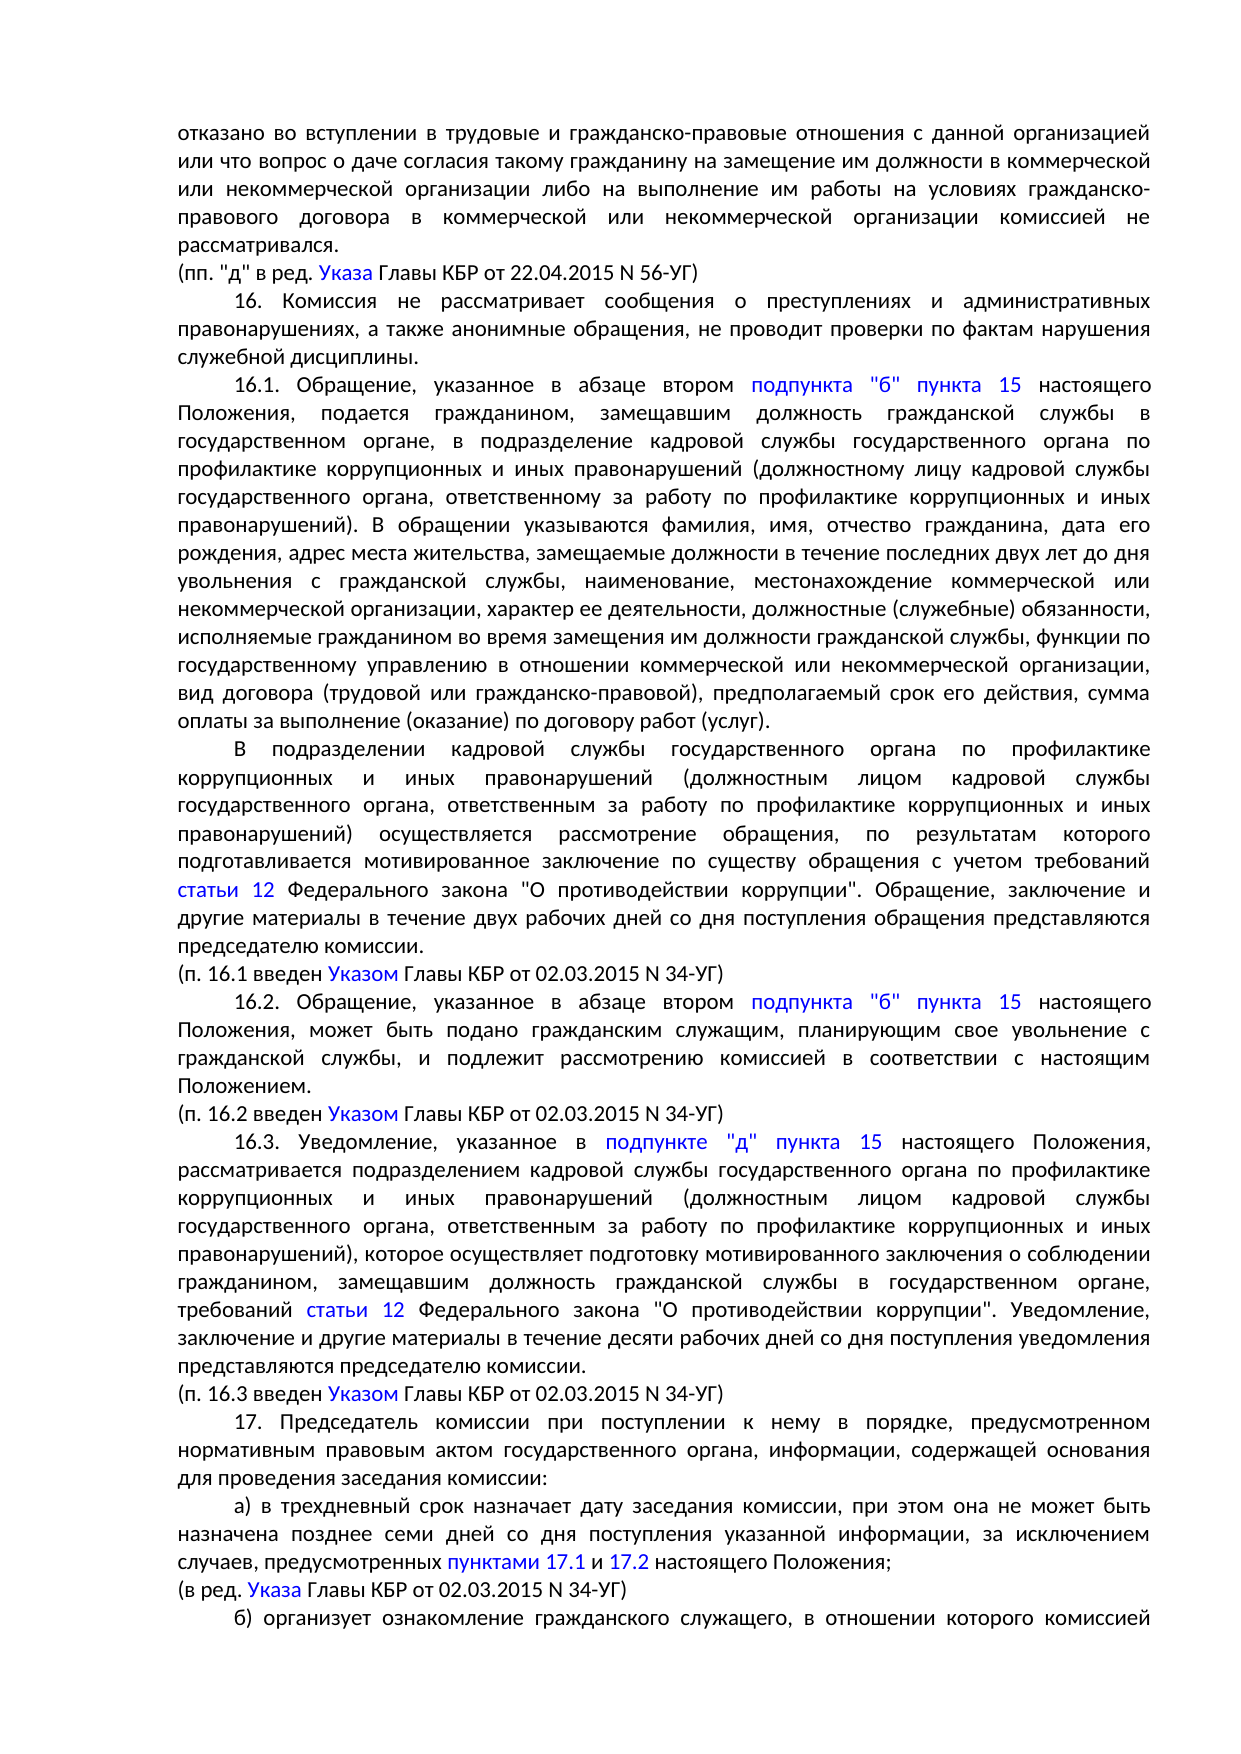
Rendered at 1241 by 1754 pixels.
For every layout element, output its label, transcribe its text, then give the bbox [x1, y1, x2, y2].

text (в ред. Указа Главы КБР от 02.03.2015 N 34-УГ) [177, 1575, 1152, 1603]
text (п. 16.3 введен Указом Главы КБР от 02.03.2015 N 34-УГ) [177, 1379, 1152, 1407]
text 16. Комиссия не рассматривает сообщения о преступлениях и административных правонарушениях, а также анонимные обращения, не проводит проверки по фактам нарушения служебной дисциплины. [177, 286, 1152, 370]
text 16.3. Уведомление, указанное в подпункте "д" пункта 15 настоящего Положения, рассматривается подразделением кадровой службы государственного органа по профилактике коррупционных и иных правонарушений (должностным лицом кадровой службы государственного органа, ответственным за работу по профилактике коррупционных и иных правонарушений), которое осуществляет подготовку мотивированного заключения о соблюдении гражданином, замещавшим должность гражданской службы в государственном органе, требований статьи 12 Федерального закона "О противодействии коррупции". Уведомление, заключение и другие материалы в течение десяти рабочих дней со дня поступления уведомления представляются председателю комиссии. [177, 1127, 1152, 1379]
text В подразделении кадровой службы государственного органа по профилактике коррупционных и иных правонарушений (должностным лицом кадровой службы государственного органа, ответственным за работу по профилактике коррупционных и иных правонарушений) осуществляется рассмотрение обращения, по результатам которого подготавливается мотивированное заключение по существу обращения с учетом требований статьи 12 Федерального закона "О противодействии коррупции". Обращение, заключение и другие материалы в течение двух рабочих дней со дня поступления обращения представляются председателю комиссии. [177, 734, 1152, 959]
text (п. 16.2 введен Указом Главы КБР от 02.03.2015 N 34-УГ) [177, 1099, 1152, 1127]
text а) в трехдневный срок назначает дату заседания комиссии, при этом она не может быть назначена позднее семи дней со дня поступления указанной информации, за исключением случаев, предусмотренных пунктами 17.1 и 17.2 настоящего Положения; [177, 1491, 1152, 1575]
text (пп. "д" в ред. Указа Главы КБР от 22.04.2015 N 56-УГ) [177, 258, 1152, 286]
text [177, 1603, 1152, 1631]
text 16.1. Обращение, указанное в абзаце втором подпункта "б" пункта 15 настоящего Положения, подается гражданином, замещавшим должность гражданской службы в государственном органе, в подразделение кадровой службы государственного органа по профилактике коррупционных и иных правонарушений (должностному лицу кадровой службы государственного органа, ответственному за работу по профилактике коррупционных и иных правонарушений). В обращении указываются фамилия, имя, отчество гражданина, дата его рождения, адрес места жительства, замещаемые должности в течение последних двух лет до дня увольнения с гражданской службы, наименование, местонахождение коммерческой или некоммерческой организации, характер ее деятельности, должностные (служебные) обязанности, исполняемые гражданином во время замещения им должности гражданской службы, функции по государственному управлению в отношении коммерческой или некоммерческой организации, вид договора (трудовой или гражданско-правовой), предполагаемый срок его действия, сумма оплаты за выполнение (оказание) по договору работ (услуг). [177, 370, 1152, 734]
text 16.2. Обращение, указанное в абзаце втором подпункта "б" пункта 15 настоящего Положения, может быть подано гражданским служащим, планирующим свое увольнение с гражданской службы, и подлежит рассмотрению комиссией в соответствии с настоящим Положением. [177, 987, 1152, 1099]
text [177, 118, 1152, 258]
text (п. 16.1 введен Указом Главы КБР от 02.03.2015 N 34-УГ) [177, 959, 1152, 987]
text 17. Председатель комиссии при поступлении к нему в порядке, предусмотренном нормативным правовым актом государственного органа, информации, содержащей основания для проведения заседания комиссии: [177, 1407, 1152, 1491]
